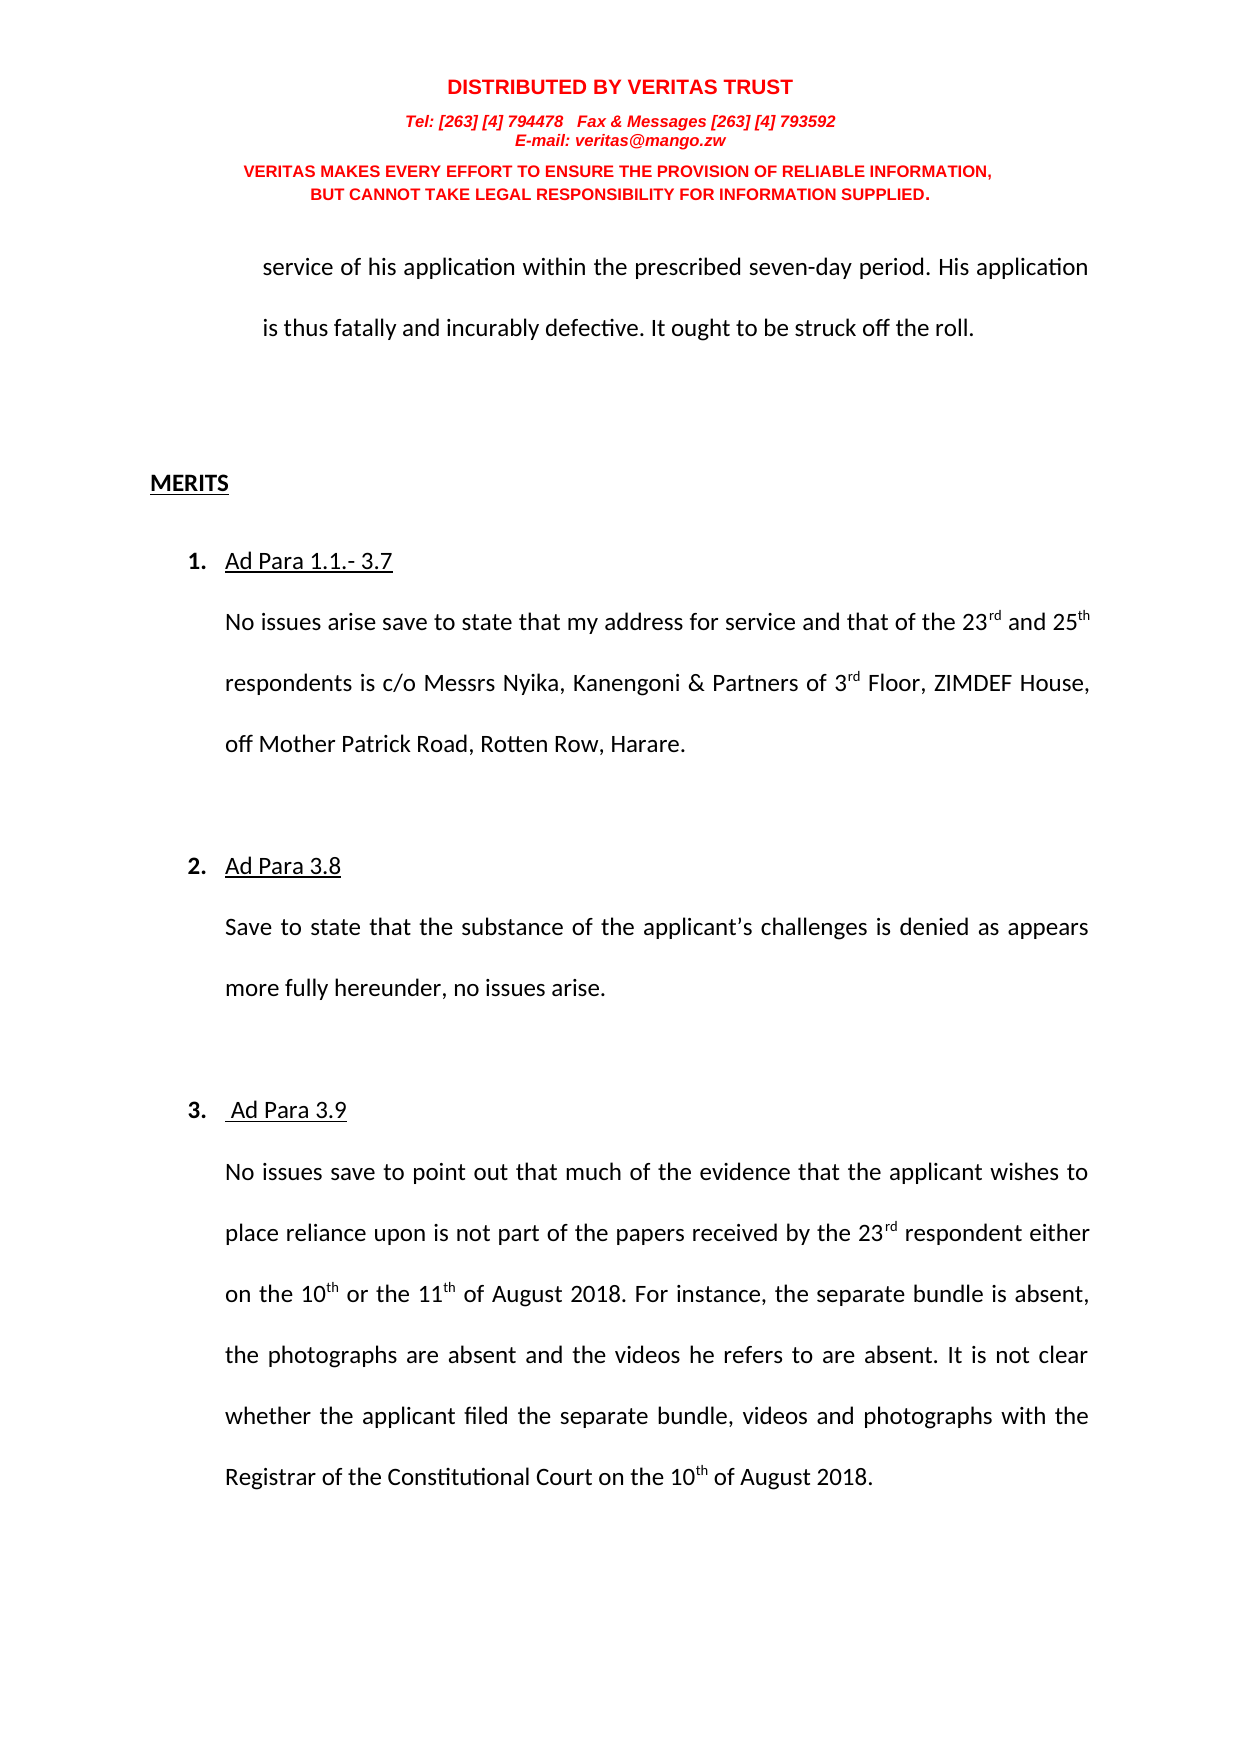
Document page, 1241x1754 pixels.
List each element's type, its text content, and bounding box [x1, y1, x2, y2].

list Save to state that the substance of the applicant’s challenges is denied as appears more fully hereunder, no issues arise. [225, 911, 1090, 1003]
list Ad Para 3.9 [187, 1094, 1090, 1125]
list Ad Para 3.8 [187, 850, 1090, 881]
list Ad Para 1.1.- 3.7 [187, 545, 1090, 576]
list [187, 251, 1090, 343]
list No issues arise save to state that my address for service and that of the 23rd and 25th respondents is c/o Messrs Nyika, Kanengoni & Partners of 3rd Floor, ZIMDEF House, off Mother Patrick Road, Rotten Row, Harare. [225, 606, 1090, 759]
text MERITS [150, 467, 1090, 498]
list No issues save to point out that much of the evidence that the applicant wishes to place reliance upon is not part of the papers received by the 23rd respondent either on the 10th or the 11th of August 2018. For instance, the separate bundle is absent, the photographs are absent and the videos he refers to are absent. It is not clear whether the applicant filed the separate bundle, videos and photographs with the Registrar of the Constitutional Court on the 10th of August 2018. [225, 1156, 1090, 1491]
